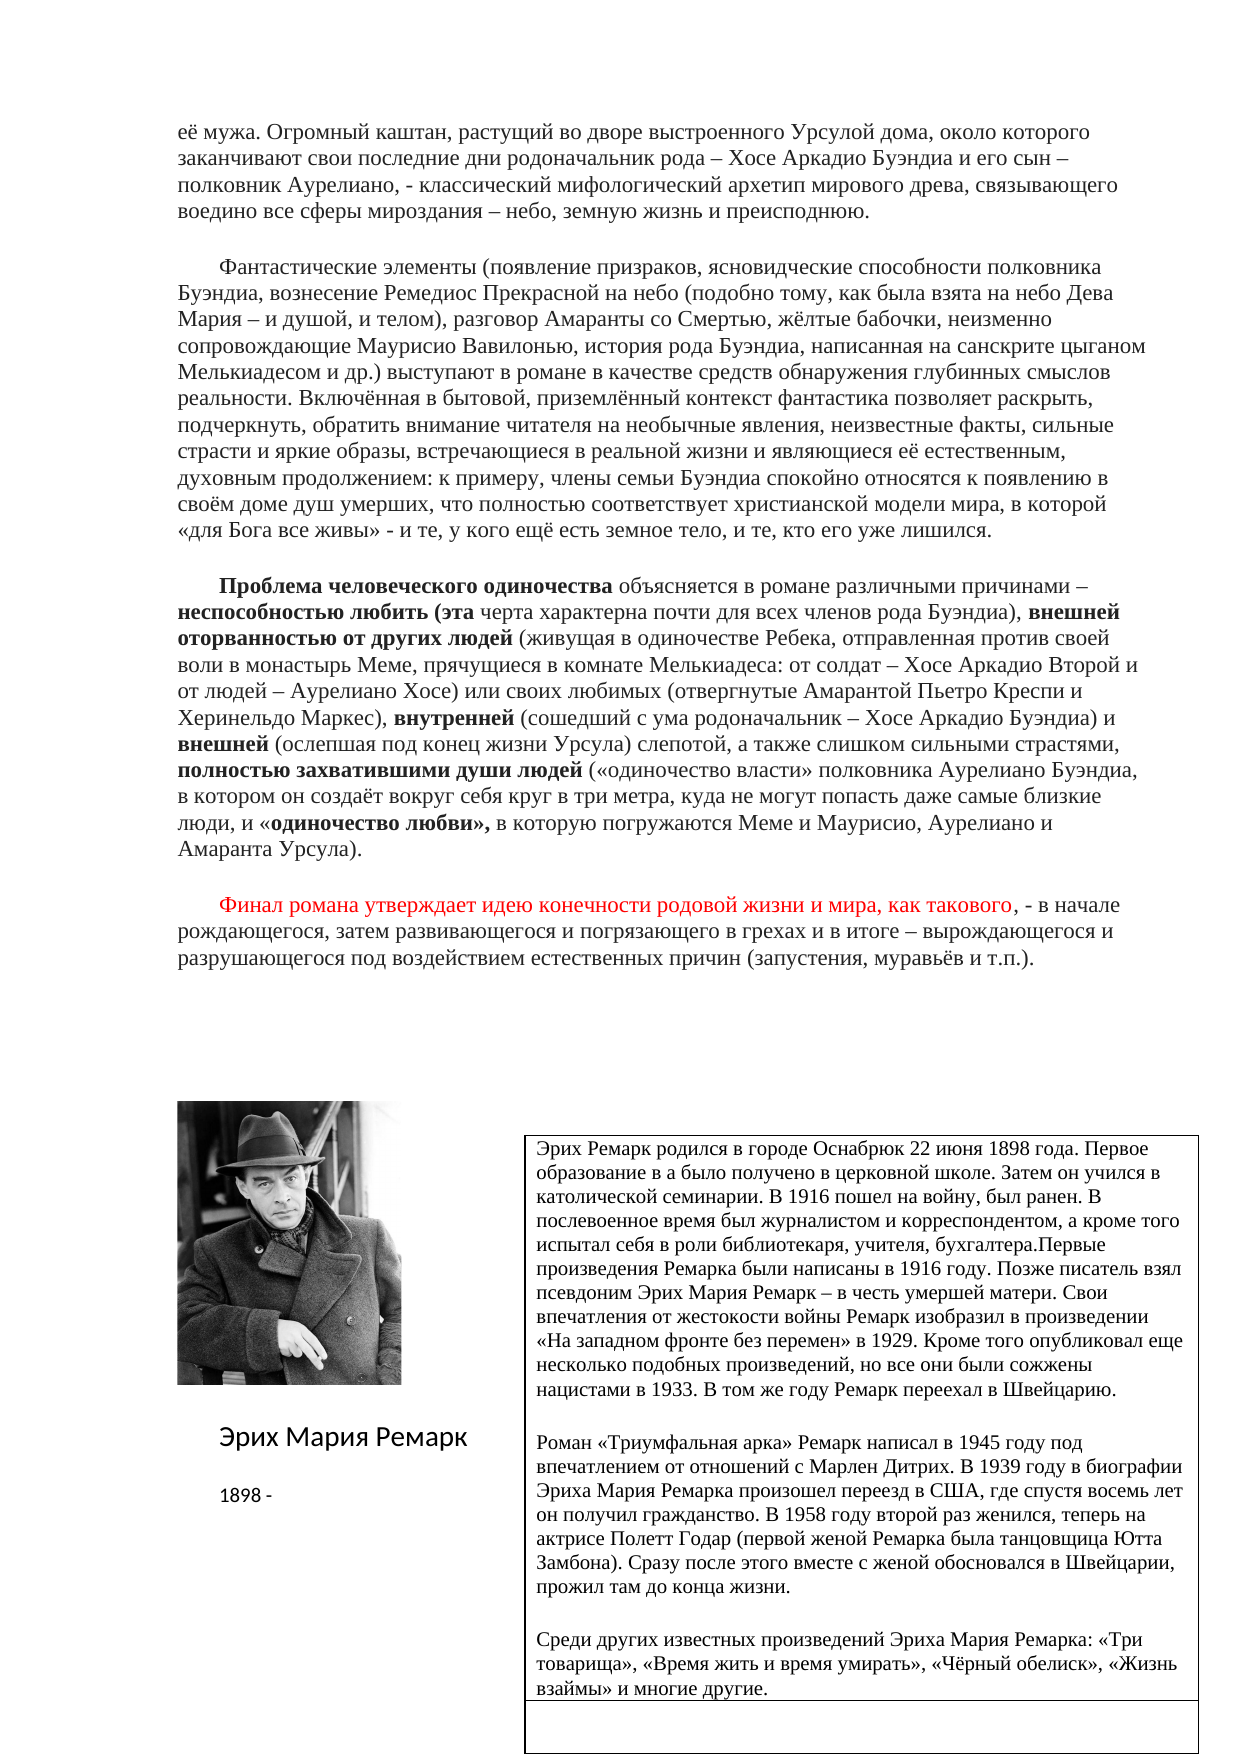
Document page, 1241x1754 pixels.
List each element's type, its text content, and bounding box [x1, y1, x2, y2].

text Проблема человеческого одиночества объясняется в романе различными причинами – неспособностью любить (эта черта характерна почти для всех членов рода Буэндиа), внешней оторванностью от других людей (живущая в одиночестве Ребека, отправленная против своей воли в монастырь Меме, прячущиеся в комнате Мелькиадеса: от солдат – Хосе Аркадио Второй и от людей – Аурелиано Хосе) или своих любимых (отвергнутые Амарантой Пьетро Креспи и Херинельдо Маркес), внутренней (сошедший с ума родоначальник – Хосе Аркадио Буэндиа) и внешней (ослепшая под конец жизни Урсула) слепотой, а также слишком сильными страстями, полностью захватившими души людей («одиночество власти» полковника Аурелиано Буэндиа, в котором он создаёт вокруг себя круг в три метра, куда не могут попасть даже самые близкие люди, и «одиночество любви», в которую погружаются Меме и Маурисио, Аурелиано и Амаранта Урсула). [177, 572, 1152, 862]
table_header Эрих Ремарк родился в городе Оснабрюк 98 года. Первое образование в а было получено в церковной школе. Затем он учился в католической семинарии. В 1916 пошел на войну, был ранен. В послевоенное время был журналистом и корреспондентом, а кроме того испытал себя в роли библиотекаря, учителя, бухгалтера.Первые произведения Ремарка были написаны в 1916 году. Позже писатель взял псевдоним Эрих Мария Ремарк – в честь умершей матери. Свои впечатления от жестокости войны Ремарк изобразил в произведении «На западном фронте без перемен» в 1929. Кроме того опубликовал еще несколько подобных произведений, но все они были сожжены нацистами в 1933. В том же году Ремарк переехал в Швейцарию. Роман «Триумфальная арка» Ремарк написал в 1945 году под впечатлением от отношений с Марлен Дитрих. В 1939 году в биографии Эриха Мария Ремарка произошел переезд в США, где спустя восемь лет он получил гражданство. В 1958 году второй раз женился, теперь на актрисе Полетт Годар (первой женой Ремарка была танцовщица Ютта Замбона). Сразу после этого вместе с женой обосновался в Швейцарии, прожил там до конца жизни. Среди других известных произведений Эриха Мария Ремарка: «Три товарища», «Время жить и время умирать», «Чёрный обелиск», «Жизнь взаймы» и многие другие. [526, 1136, 1198, 1699]
text Фантастические элементы (появление призраков, ясновидческие способности полковника Буэндиа, вознесение Ремедиос Прекрасной на небо (подобно тому, как была взята на небо Дева Мария – и душой, и телом), разговор Амаранты со Смертью, жёлтые бабочки, неизменно сопровождающие Маурисио Вавилонью, история рода Буэндиа, написанная на санскрите цыганом Мелькиадесом и др.) выступают в романе в качестве средств обнаружения глубинных смыслов реальности. Включённая в бытовой, приземлённый контекст фантастика позволяет раскрыть, подчеркнуть, обратить внимание читателя на необычные явления, неизвестные факты, сильные страсти и яркие образы, встречающиеся в реальной жизни и являющиеся её естественным, духовным продолжением: к примеру, члены семьи Буэндиа спокойно относятся к появлению в своём доме душ умерших, что полностью соответствует христианской модели мира, в которой «для Бога все живы» - и те, у кого ещё есть земное тело, и те, кто его уже лишился. [177, 253, 1152, 543]
table_cell [526, 1701, 1198, 1753]
text Эрих Мария Ремарк [177, 1418, 524, 1453]
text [177, 118, 1152, 223]
picture [177, 1101, 402, 1385]
text 1898 - [177, 1483, 524, 1508]
text Финал романа утверждает идею конечности родовой жизни и мира, как такового, - в начале рождающегося, затем развивающегося и погрязающего в грехах и в итоге – вырождающегося и разрушающегося под воздействием естественных причин (запустения, муравьёв и т.п.). [177, 891, 1152, 970]
